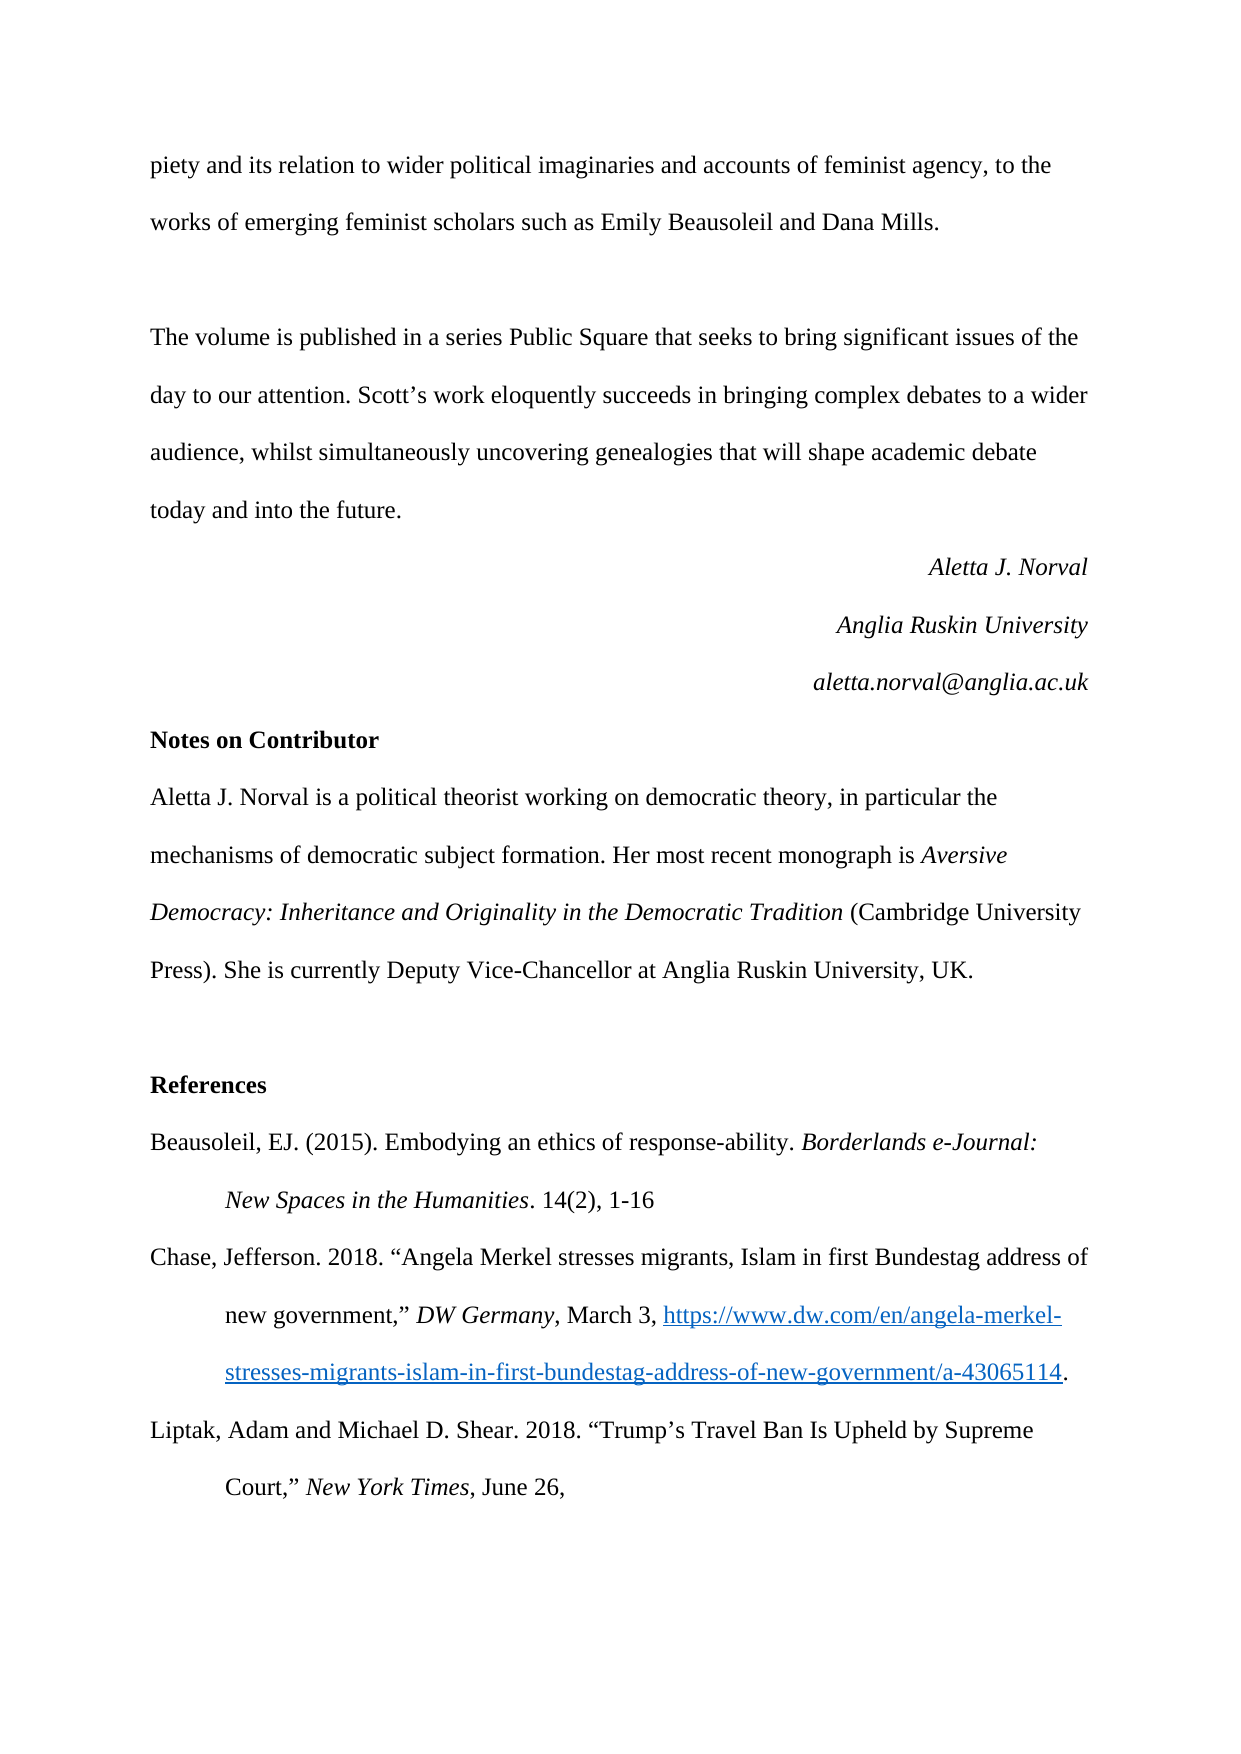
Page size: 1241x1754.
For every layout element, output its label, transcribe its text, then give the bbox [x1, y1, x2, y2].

text Aletta J. Norval [150, 552, 1090, 581]
text References [150, 1070, 1090, 1099]
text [150, 150, 1090, 236]
text Notes on Contributor [150, 725, 1090, 754]
text Chase, Jefferson. 2018. “Angela Merkel stresses migrants, Islam in first Bundestag address of new government,” DW Germany, March 3, https://www.dw.com/en/angela-merkel-stresses-migrants-islam-in-first-bundestag-address-of-new-government/a-43065114. [150, 1242, 1090, 1386]
text aletta.norval@anglia.ac.uk [150, 667, 1090, 696]
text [150, 1415, 1090, 1501]
text The volume is published in a series Public Square that seeks to bring significant issues of the day to our attention. Scott’s work eloquently succeeds in bringing complex debates to a wider audience, whilst simultaneously uncovering genealogies that will shape academic debate today and into the future. [150, 322, 1090, 524]
text Aletta J. Norval is a political theorist working on democratic theory, in particular the mechanisms of democratic subject formation. Her most recent monograph is Aversive Democracy: Inheritance and Originality in the Democratic Tradition (Cambridge University Press). She is currently Deputy Vice-Chancellor at Anglia Ruskin University, UK. [150, 782, 1090, 984]
text Beausoleil, EJ. (2015). Embodying an ethics of response-ability. Borderlands e-Journal: New Spaces in the Humanities. 14(2), 1-16 [150, 1127, 1090, 1214]
text Anglia Ruskin University [150, 610, 1090, 639]
